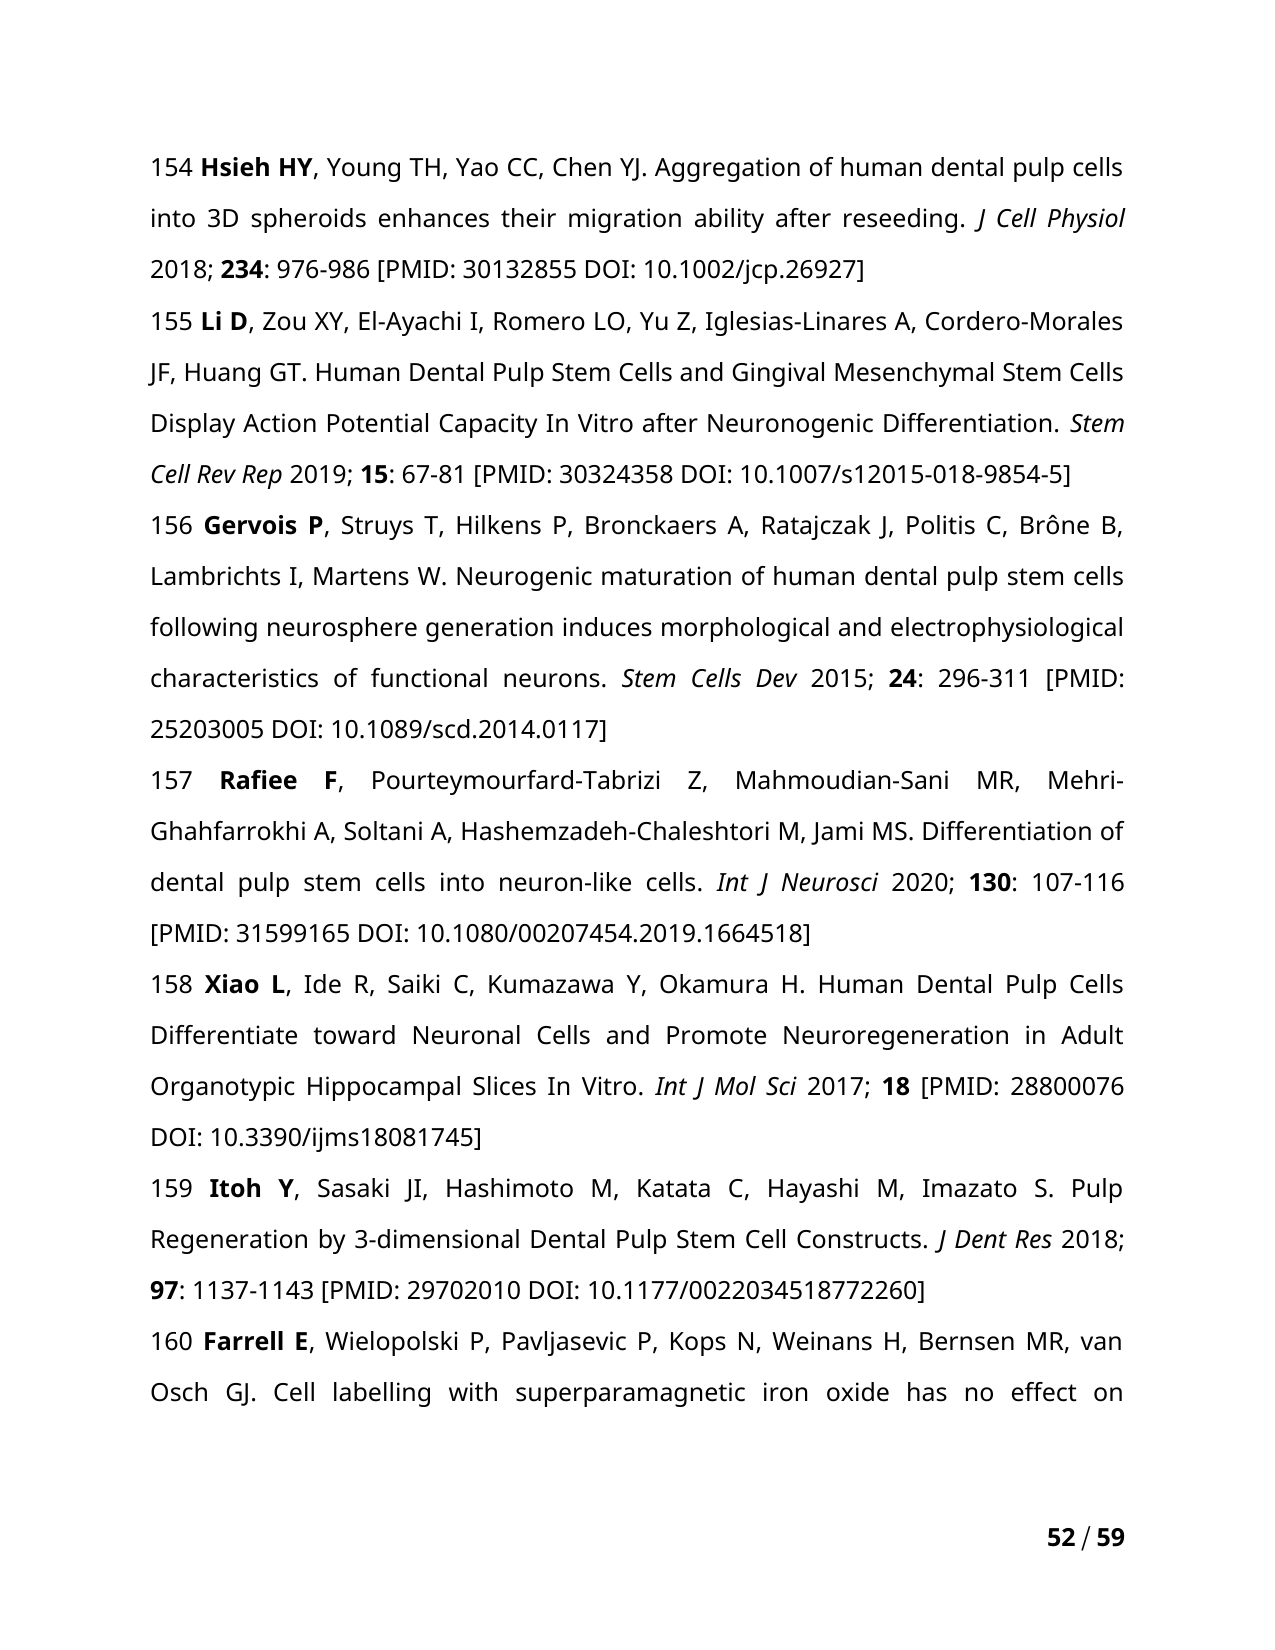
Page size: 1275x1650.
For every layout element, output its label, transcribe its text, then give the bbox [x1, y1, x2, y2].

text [150, 1324, 1125, 1409]
text 154 Hsieh HY, Young TH, Yao CC, Chen YJ. Aggregation of human dental pulp cells into 3D spheroids enhances their migration ability after reseeding. J Cell Physiol 2018; 234: 976-986 [PMID: 30132855 DOI: 10.1002/jcp.26927] [150, 150, 1125, 286]
text 155 Li D, Zou XY, El-Ayachi I, Romero LO, Yu Z, Iglesias-Linares A, Cordero-Morales JF, Huang GT. Human Dental Pulp Stem Cells and Gingival Mesenchymal Stem Cells Display Action Potential Capacity In Vitro after Neuronogenic Differentiation. Stem Cell Rev Rep 2019; 15: 67-81 [PMID: 30324358 DOI: 10.1007/s12015-018-9854-5] [150, 303, 1125, 490]
text 157 Rafiee F, Pourteymourfard-Tabrizi Z, Mahmoudian-Sani MR, Mehri-Ghahfarrokhi A, Soltani A, Hashemzadeh-Chaleshtori M, Jami MS. Differentiation of dental pulp stem cells into neuron-like cells. Int J Neurosci 2020; 130: 107-116 [PMID: 31599165 DOI: 10.1080/00207454.2019.1664518] [150, 762, 1125, 950]
text 158 Xiao L, Ide R, Saiki C, Kumazawa Y, Okamura H. Human Dental Pulp Cells Differentiate toward Neuronal Cells and Promote Neuroregeneration in Adult Organotypic Hippocampal Slices In Vitro. Int J Mol Sci 2017; 18 [PMID: 28800076 DOI: 10.3390/ijms18081745] [150, 967, 1125, 1154]
text 159 Itoh Y, Sasaki JI, Hashimoto M, Katata C, Hayashi M, Imazato S. Pulp Regeneration by 3-dimensional Dental Pulp Stem Cell Constructs. J Dent Res 2018; 97: 1137-1143 [PMID: 29702010 DOI: 10.1177/0022034518772260] [150, 1171, 1125, 1307]
text 156 Gervois P, Struys T, Hilkens P, Bronckaers A, Ratajczak J, Politis C, Brône B, Lambrichts I, Martens W. Neurogenic maturation of human dental pulp stem cells following neurosphere generation induces morphological and electrophysiological characteristics of functional neurons. Stem Cells Dev 2015; 24: 296-311 [PMID: 25203005 DOI: 10.1089/scd.2014.0117] [150, 507, 1125, 746]
